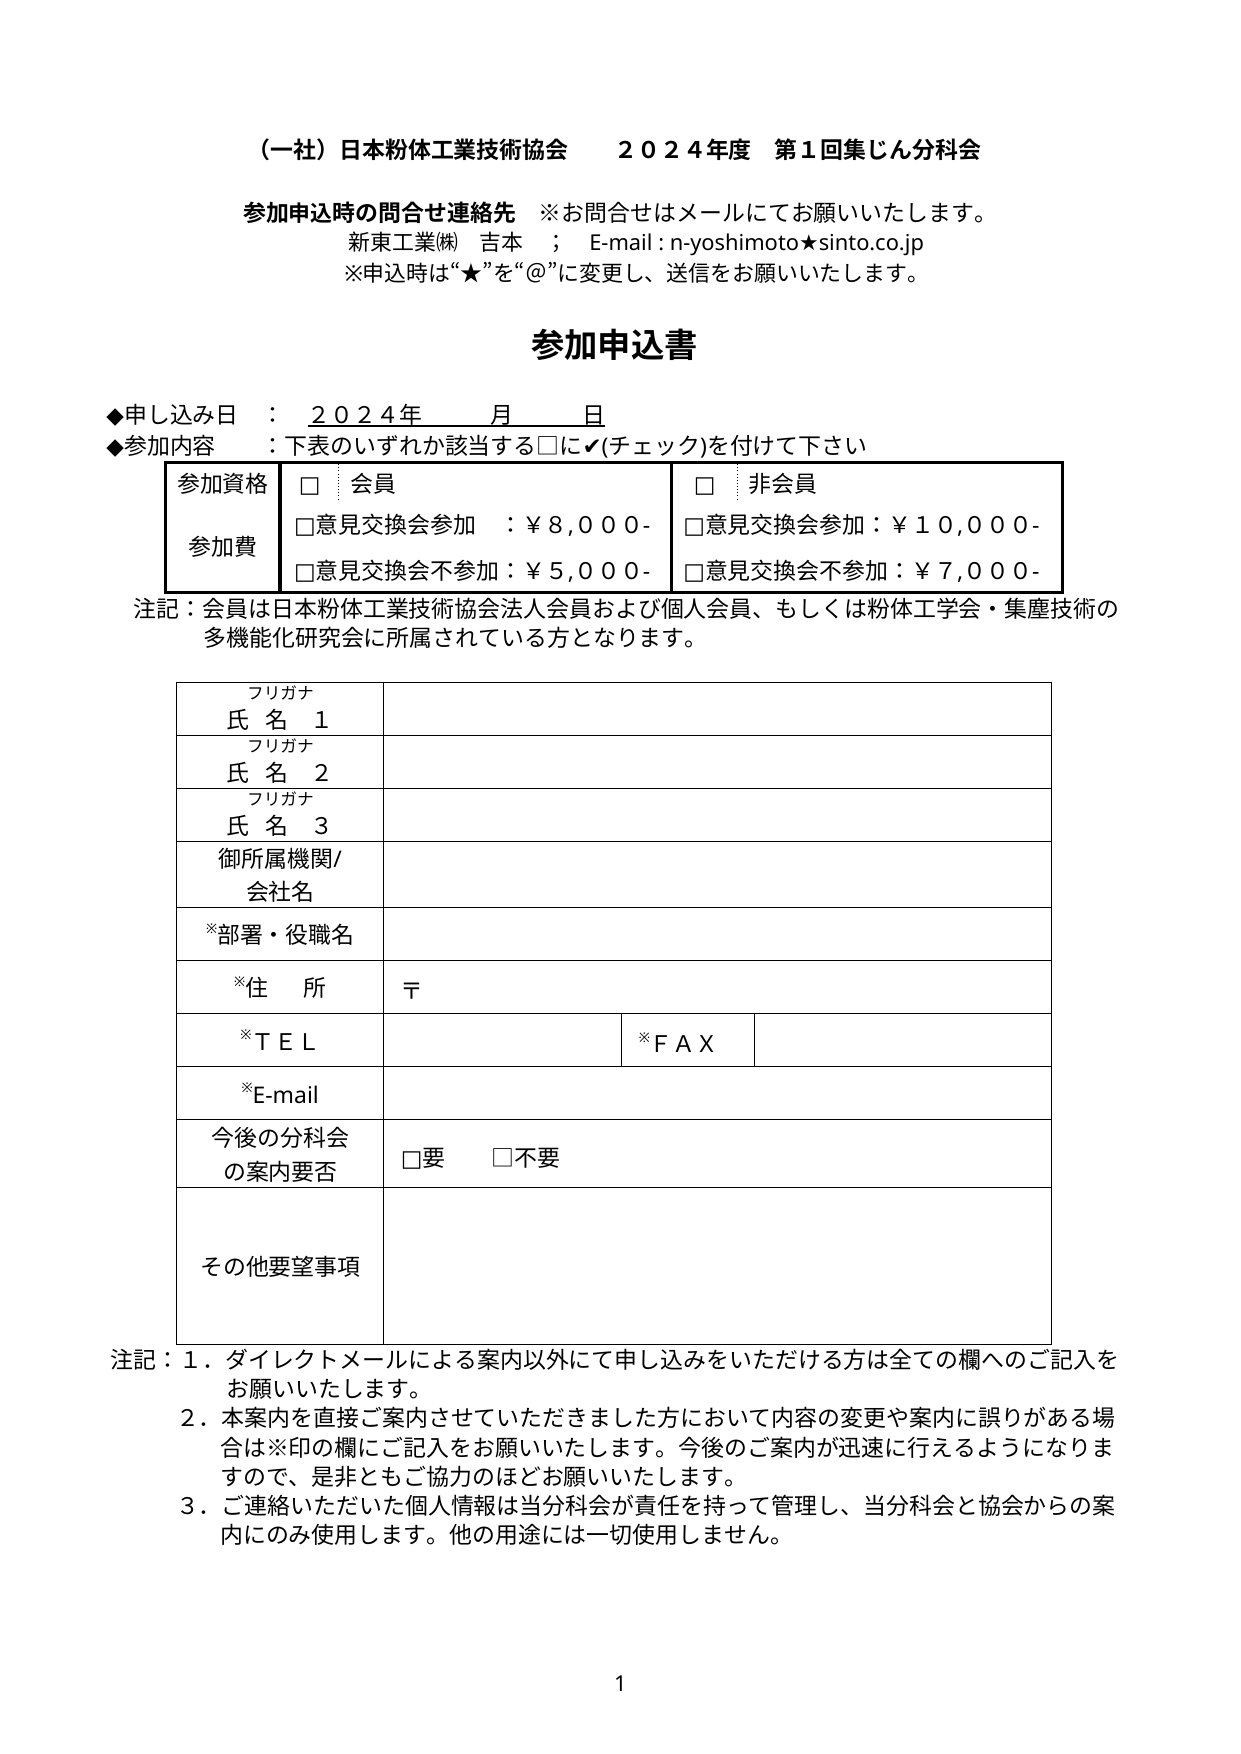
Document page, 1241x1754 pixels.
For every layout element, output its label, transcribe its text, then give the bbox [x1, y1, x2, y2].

table_cell フリガナ 氏 名 ２ [177, 736, 383, 788]
text 参加申込書 [106, 319, 1122, 367]
table_cell [384, 1014, 621, 1066]
text 注記：会員は日本粉体工業技術協会法人会員および個人会員、もしくは粉体工学会・集塵技術の多機能化研究会に所属されている方となります。 [134, 594, 1122, 652]
table_header 会員 [339, 464, 670, 502]
table_cell 今後の分科会 の案内要否 [177, 1120, 383, 1187]
text ２．本案内を直接ご案内させていただきました方において内容の変更や案内に誤りがある場合は※印の欄にご記入をお願いいたします。今後のご案内が迅速に行えるようになりますので、是非ともご協力のほどお願いいたします。 [176, 1403, 1122, 1491]
table_cell [384, 736, 1051, 788]
table_cell □意見交換会不参加：￥５,０００- [282, 546, 670, 591]
table_cell [384, 789, 1051, 841]
text 注記：１．ダイレクトメールによる案内以外にて申し込みをいただける方は全ての欄へのご記入をお願いいたします。 [110, 1345, 1122, 1403]
table_cell [755, 1014, 1051, 1066]
text ◆申し込み日 ： ２０２４年 月 日 [106, 398, 1122, 430]
table_cell 〒 [384, 961, 1051, 1013]
table_cell [384, 1188, 1051, 1344]
table_cell フリガナ 氏 名 ３ [177, 789, 383, 841]
text ◆参加内容 ：下表のいずれか該当する□に✔(チェック)を付けて下さい [106, 430, 1122, 461]
table_header [384, 683, 1051, 735]
table_cell [384, 1067, 1051, 1119]
table_header 非会員 [737, 464, 1061, 502]
text （一社）日本粉体工業技術協会 ２０２４年度 第１回集じん分科会 [106, 133, 1122, 164]
table_cell [384, 842, 1051, 907]
table_header □ [282, 464, 339, 502]
table_header 参加資格 [167, 464, 278, 502]
table_cell ※住 所 [177, 961, 383, 1013]
table_cell □意見交換会不参加：￥７,０００- [673, 546, 1061, 591]
table_cell ※ＴＥＬ [177, 1014, 383, 1066]
table_cell □意見交換会参加：￥１０,０００- [673, 502, 1061, 546]
text ※申込時は“★”を“＠”に変更し、送信をお願いいたします。 [106, 256, 1122, 288]
table_cell ※E-mail [177, 1067, 383, 1119]
table_header フリガナ 氏 名 １ [177, 683, 383, 735]
table_cell □要 □不要 [384, 1120, 1051, 1187]
table_cell 御所属機関/ 会社名 [177, 842, 383, 907]
table_cell ※部署・役職名 [177, 908, 383, 960]
table_cell [384, 908, 1051, 960]
text ３．ご連絡いただいた個人情報は当分科会が責任を持って管理し、当分科会と協会からの案内にのみ使用します。他の用途には一切使用しません。 [176, 1491, 1122, 1549]
table_cell ※ＦＡＸ [622, 1014, 754, 1066]
table_cell 参加費 [167, 502, 278, 591]
text 新東工業㈱ 吉本 ； E-mail : n-yoshimoto★sinto.co.jp [151, 227, 1122, 256]
table_cell その他要望事項 [177, 1188, 383, 1344]
table_header □ [673, 464, 737, 502]
table_cell □意見交換会参加 ：￥８,０００- [282, 502, 670, 546]
text 参加申込時の問合せ連絡先 ※お問合せはメールにてお願いいたします。 [118, 198, 1122, 227]
